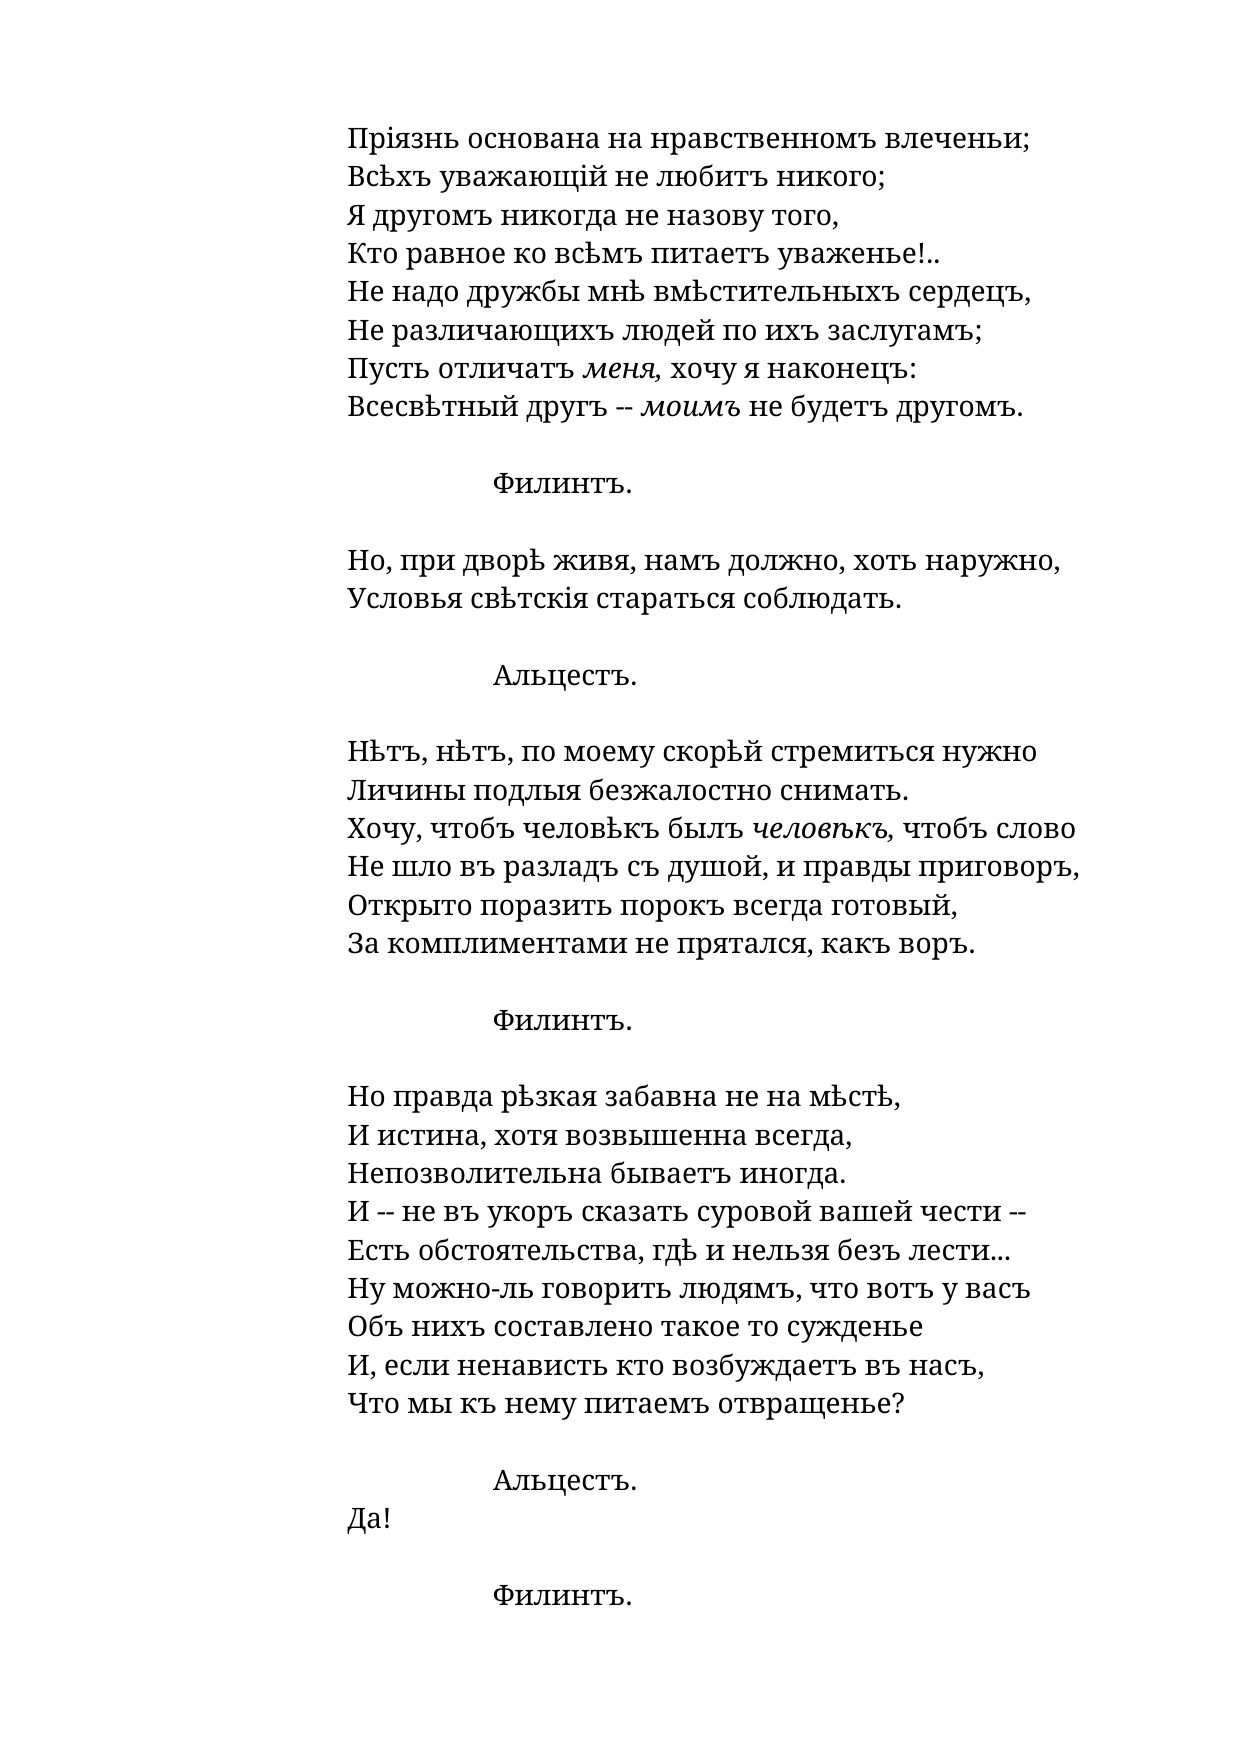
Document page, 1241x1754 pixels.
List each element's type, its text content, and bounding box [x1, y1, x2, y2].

text И, если ненависть кто возбуждаетъ въ насъ, [252, 1345, 1152, 1383]
text Да! [252, 1498, 1152, 1536]
text Кто равное ко всѣмъ питаетъ уваженье!.. [252, 233, 1152, 271]
text И -- не въ укоръ сказать суровой вашей чести -- [252, 1191, 1152, 1230]
text Филинтъ. [252, 1575, 1152, 1613]
text Я другомъ никогда не назову того, [252, 195, 1152, 233]
text Не шло въ разладъ съ душой, и правды приговоръ, [252, 846, 1152, 885]
text Альцестъ. [252, 655, 1152, 693]
text Но правда рѣзкая забавна не на мѣстѣ, [252, 1076, 1152, 1115]
text Пріязнь основана на нравственномъ влеченьи; [252, 118, 1152, 156]
text Что мы къ нему питаемъ отвращенье? [252, 1383, 1152, 1421]
text Но, при дворѣ живя, намъ должно, хоть наружно, [252, 540, 1152, 578]
text Объ нихъ составлено такое то сужденье [252, 1306, 1152, 1345]
text Всесвѣтный другъ -- моимъ не будетъ другомъ. [252, 386, 1152, 425]
text Нѣтъ, нѣтъ, по моему скорѣй стремиться нужно [252, 731, 1152, 770]
text Всѣхъ уважающій не любитъ никого; [252, 156, 1152, 195]
text Личины подлыя безжалостно снимать. [252, 770, 1152, 808]
text Открыто поразить порокъ всегда готовый, [252, 885, 1152, 923]
text Не надо дружбы мнѣ вмѣстительныхъ сердецъ, [252, 271, 1152, 310]
text Не различающихъ людей по ихъ заслугамъ; [252, 310, 1152, 348]
text Ну можно-ль говорить людямъ, что вотъ у васъ [252, 1268, 1152, 1306]
text Есть обстоятельства, гдѣ и нельзя безъ лести... [252, 1230, 1152, 1268]
text Альцестъ. [252, 1460, 1152, 1498]
text Филинтъ. [252, 1000, 1152, 1038]
text Условья свѣтскія стараться соблюдать. [252, 578, 1152, 616]
text Пусть отличатъ меня, хочу я наконецъ: [252, 348, 1152, 386]
text Непозволительна бываетъ иногда. [252, 1153, 1152, 1191]
text Филинтъ. [252, 463, 1152, 501]
text За комплиментами не прятался, какъ воръ. [252, 923, 1152, 961]
text И истина, хотя возвышенна всегда, [252, 1115, 1152, 1153]
text Хочу, чтобъ человѣкъ былъ человѣкъ, чтобъ слово [252, 808, 1152, 846]
